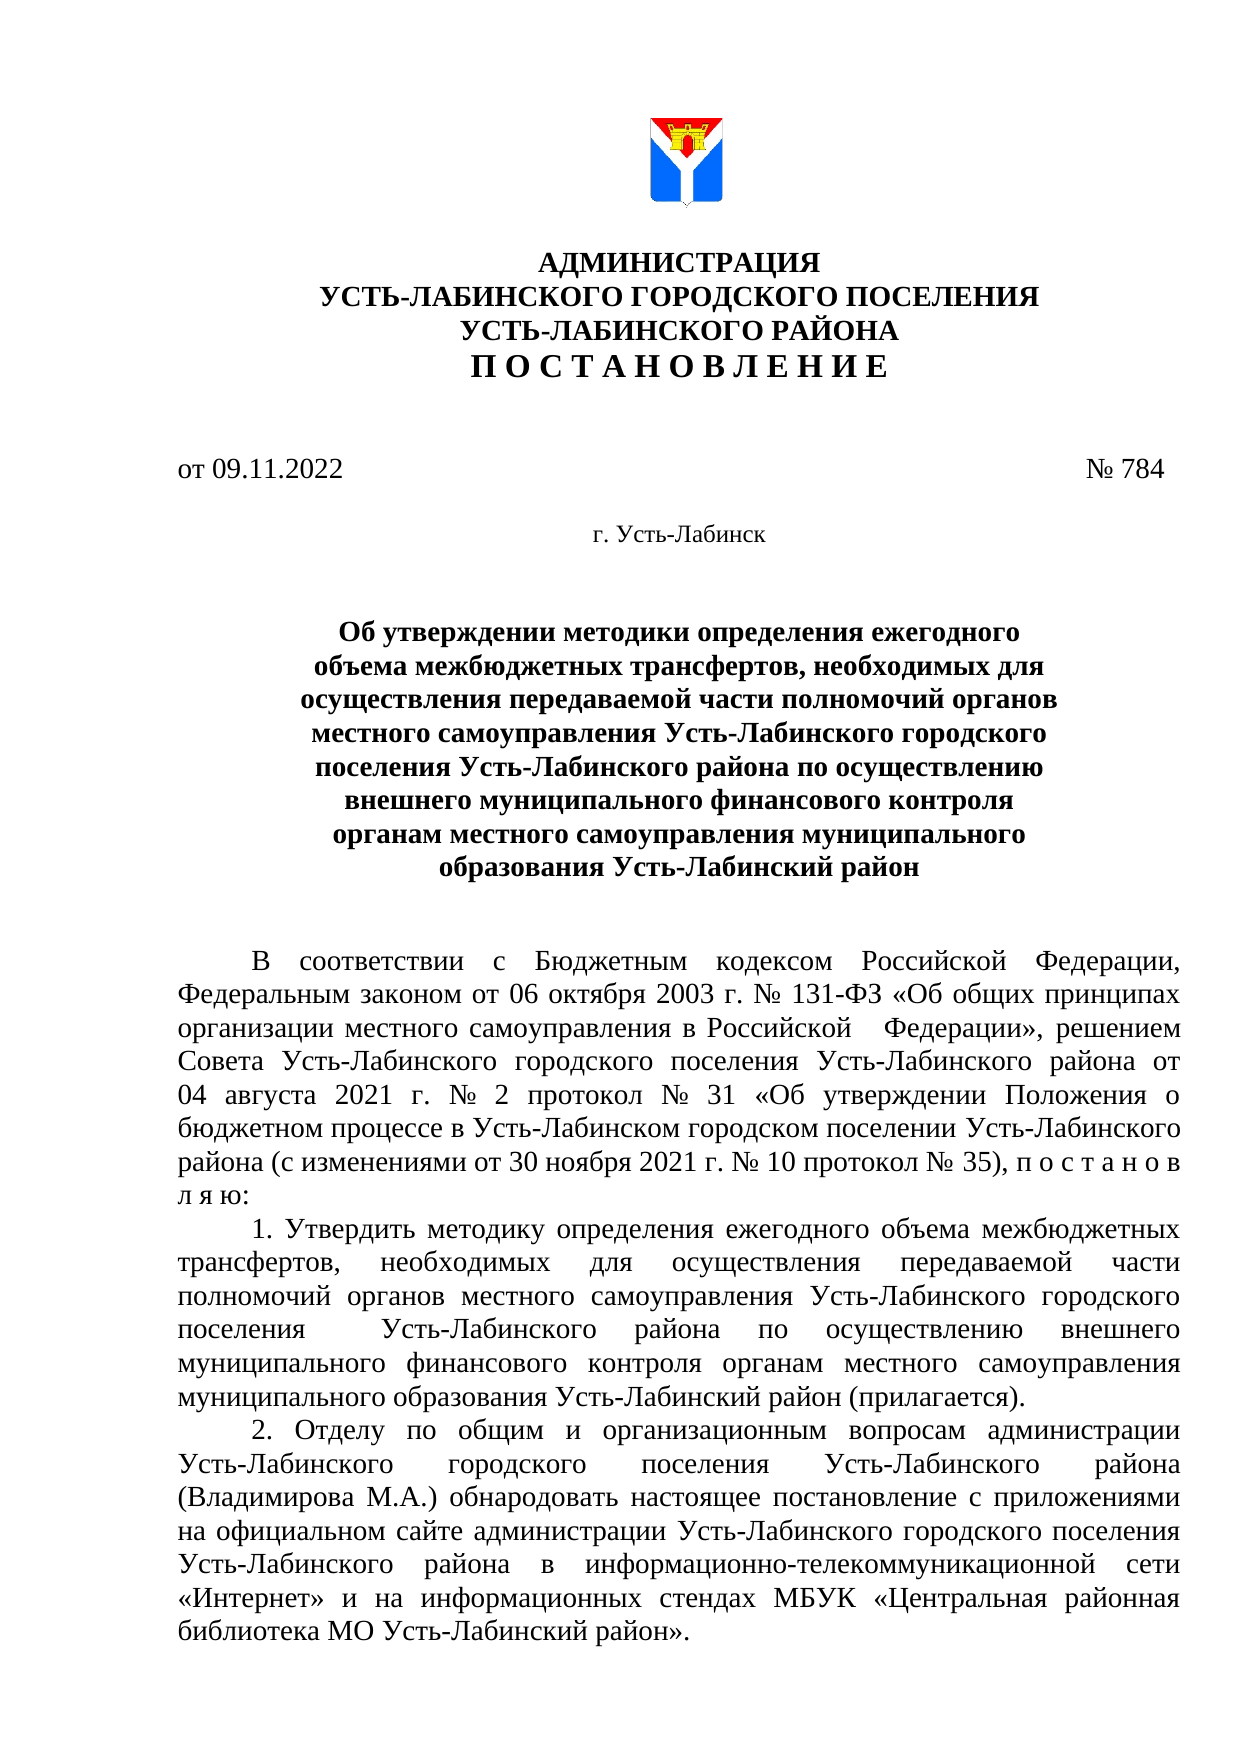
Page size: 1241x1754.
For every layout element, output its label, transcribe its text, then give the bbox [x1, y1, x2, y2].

text П О С Т А Н О В Л Е Н И Е [177, 346, 1181, 384]
subtitle поселения Усть-Лабинского района по осуществлению [177, 749, 1181, 782]
subtitle объема межбюджетных трансфертов, необходимых для [177, 648, 1181, 682]
subtitle осуществления передаваемой части полномочий органов [177, 682, 1181, 715]
text г. Усть-Лабинск [177, 519, 1181, 547]
text УСТЬ-ЛАБИНСКОГО ГОРОДСКОГО ПОСЕЛЕНИЯ [177, 279, 1181, 313]
list 2. Отделу по общим и организационным вопросам администрации Усть-Лабинского городского поселения Усть-Лабинского района (Владимирова М.А.) обнародовать настоящее постановление с приложениями на официальном сайте администрации Усть-Лабинского городского поселения Усть-Лабинского района в информационно-телекоммуникационной сети «Интернет» и на информационных стендах МБУК «Центральная районная библиотека МО Усть-Лабинский район». [177, 1412, 1181, 1647]
text В соответствии с Бюджетным кодексом Российской Федерации, Федеральным законом от 06 октября 2003 г. № 131-ФЗ «Об общих принципах организации местного самоуправления в Российской Федерации», решением Совета Усть-Лабинского городского поселения Усть-Лабинского района от 04 августа 2021 г. № 2 протокол № 31 «Об утверждении Положения о бюджетном процессе в Усть-Лабинском городском поселении Усть-Лабинского района (с изменениями от 30 ноября 2021 г. № 10 протокол № 35), п о с т а н о в л я ю: [177, 943, 1181, 1211]
subtitle органам местного самоуправления муниципального [177, 816, 1181, 849]
text АДМИНИСТРАЦИЯ [177, 246, 1181, 279]
picture [650, 118, 723, 208]
subtitle местного самоуправления Усть-Лабинского городского [177, 715, 1181, 749]
text 1. Утвердить методику определения ежегодного объема межбюджетных трансфертов, необходимых для осуществления передаваемой части полномочий органов местного самоуправления Усть-Лабинского городского поселения Усть-Лабинского района по осуществлению внешнего муниципального финансового контроля органам местного самоуправления муниципального образования Усть-Лабинский район (прилагается). [177, 1211, 1181, 1412]
subtitle Об утверждении методики определения ежегодного [177, 614, 1181, 648]
subtitle внешнего муниципального финансового контроля [177, 782, 1181, 816]
text УСТЬ-ЛАБИНСКОГО РАЙОНА [177, 313, 1181, 346]
text от 09.11.2022 № 784 [177, 452, 1181, 485]
subtitle образования Усть-Лабинский район [177, 849, 1181, 883]
